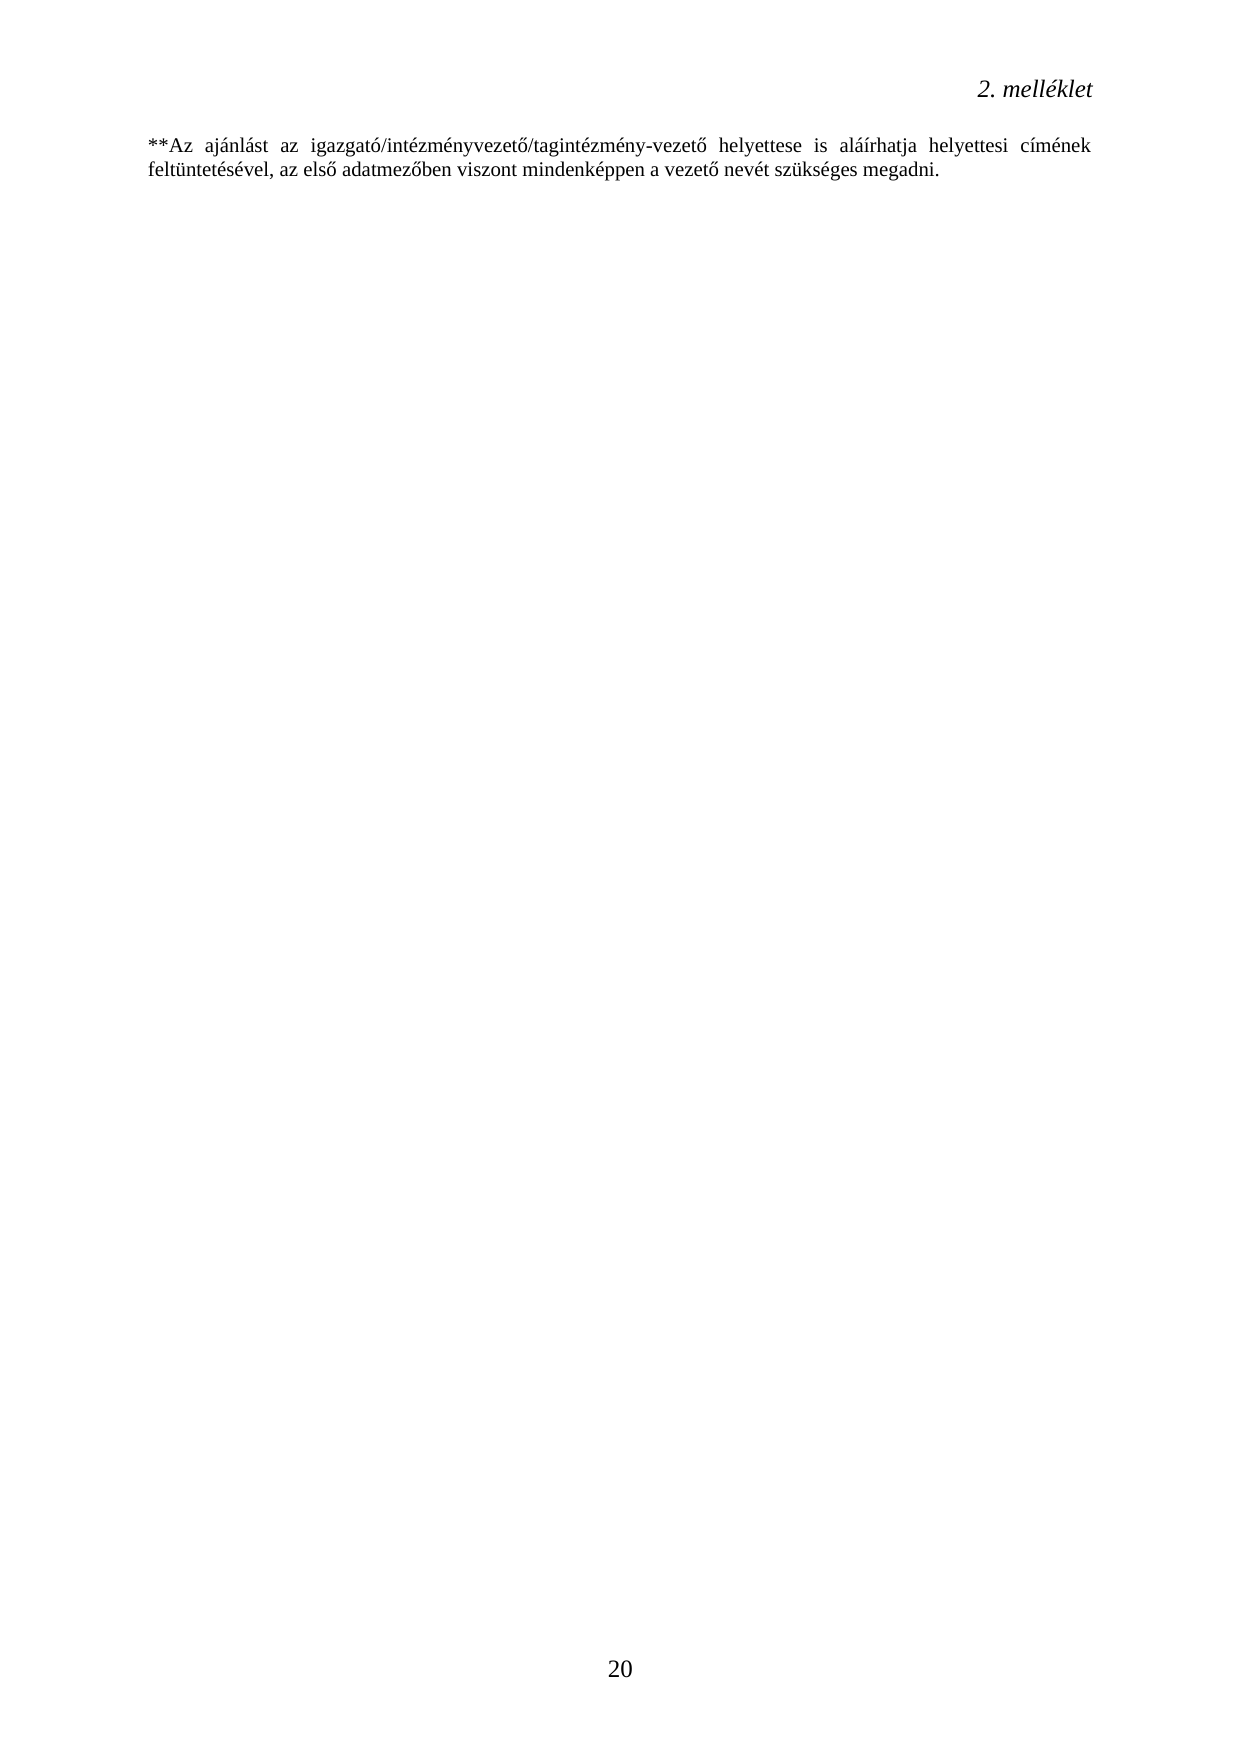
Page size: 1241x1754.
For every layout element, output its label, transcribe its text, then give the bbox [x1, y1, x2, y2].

text **Az ajánlást az igazgató/intézményvezető/tagintézmény-vezető helyettese is aláírhatja helyettesi címének feltüntetésével, az első adatmezőben viszont mindenképpen a vezető nevét szükséges megadni. [148, 133, 1092, 181]
